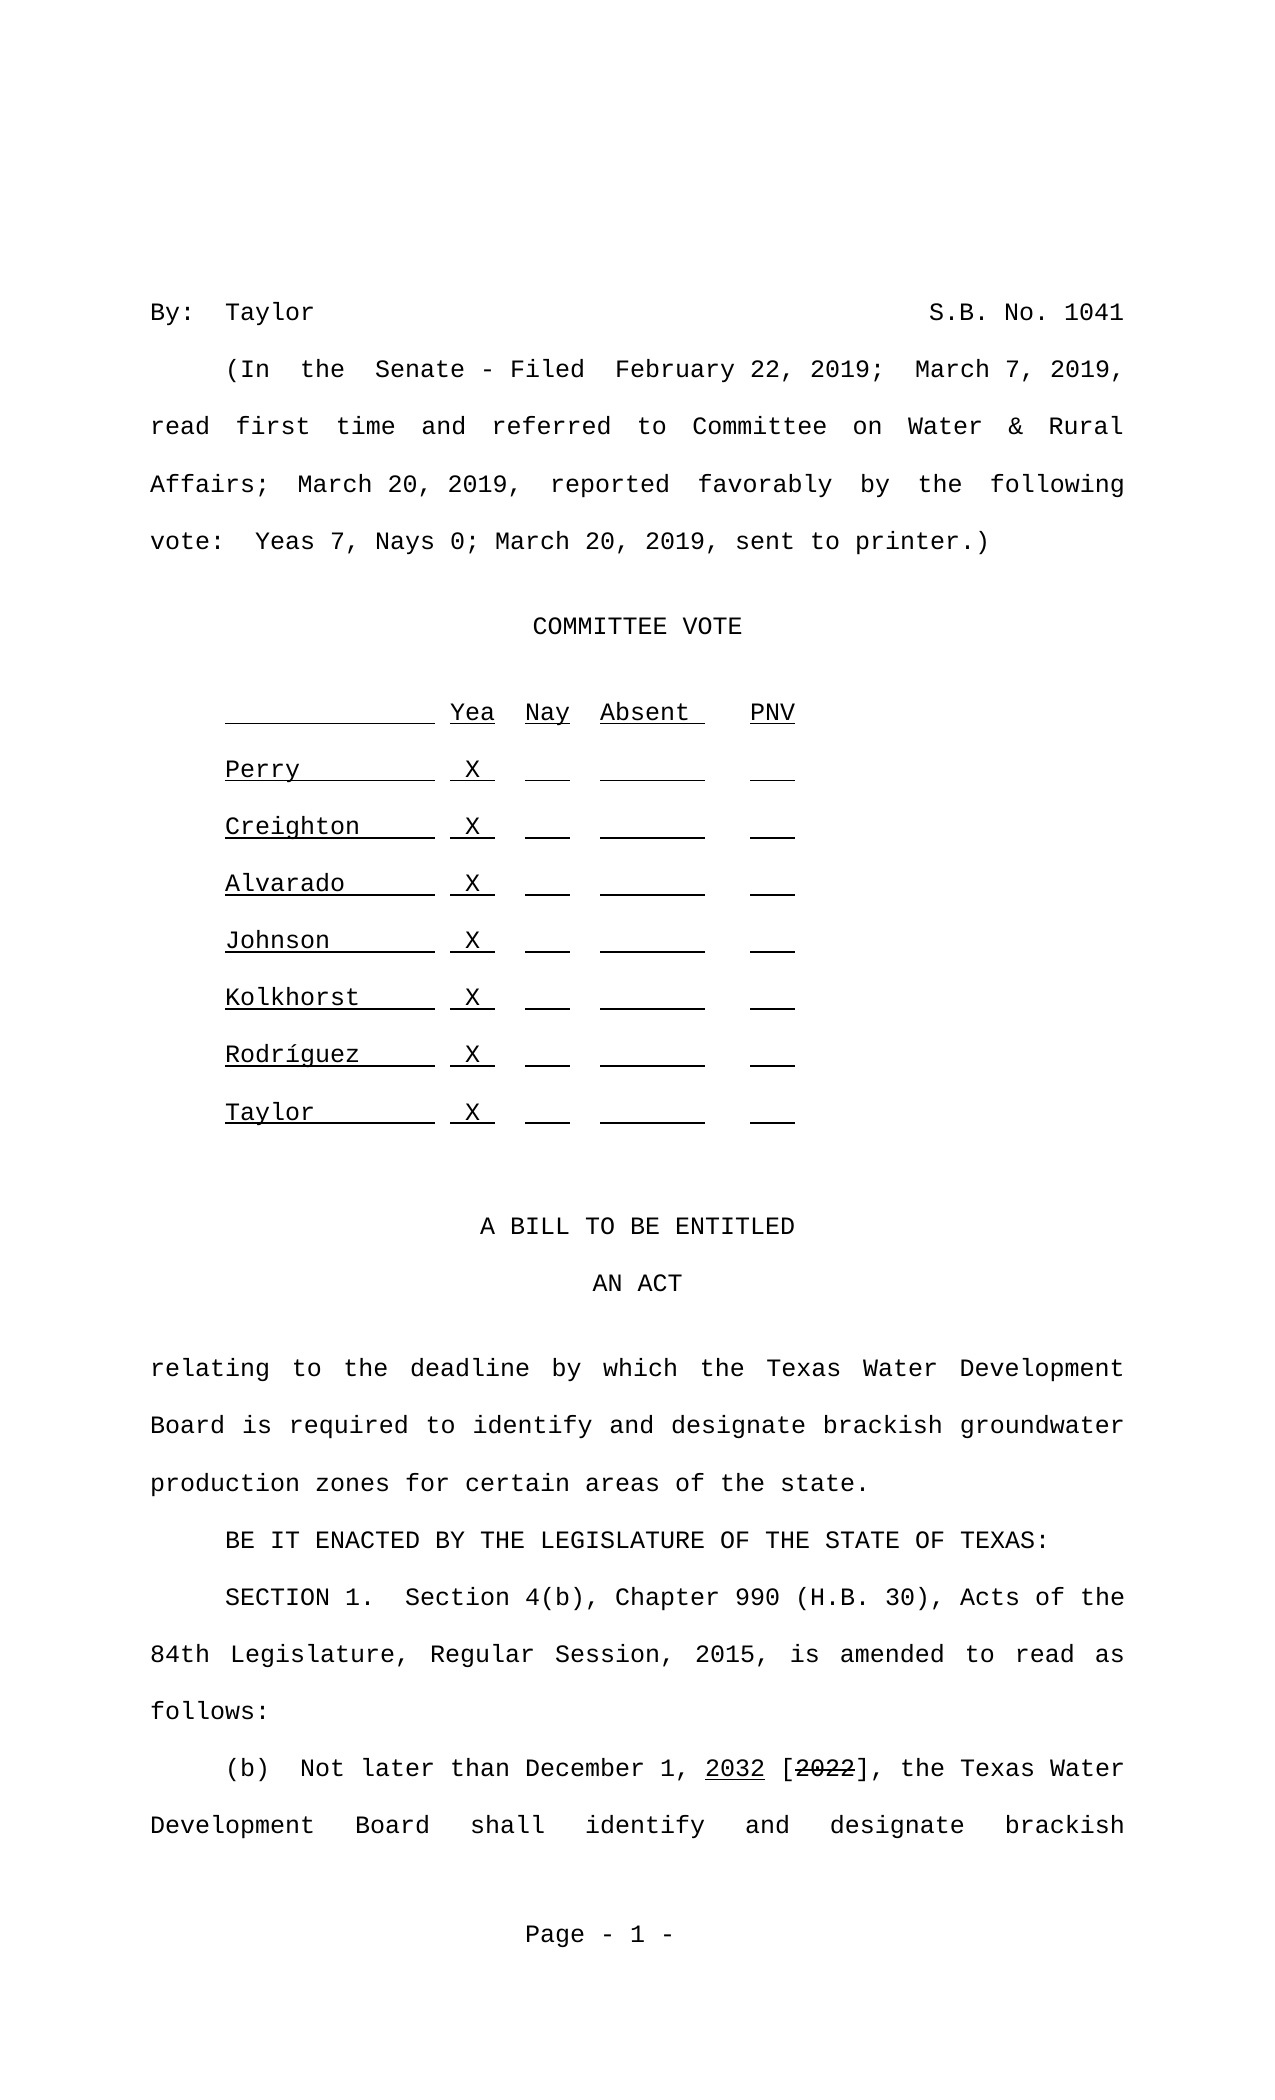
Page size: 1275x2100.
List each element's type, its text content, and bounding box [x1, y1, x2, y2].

text Kolkhorst X [150, 985, 975, 1013]
text SECTION 1. Section 4(b), Chapter 990 (H.B. 30), Acts of the 84th Legislature, Regular Session, 2015, is amended to read as follows: [150, 1584, 1125, 1727]
text AN ACT [150, 1270, 1125, 1299]
text A BILL TO BE ENTITLED [150, 1213, 1125, 1242]
text COMMITTEE VOTE [150, 614, 1125, 642]
text Taylor X [150, 1099, 975, 1127]
text Creighton X [150, 813, 975, 842]
text relating to the deadline by which the Texas Water Development Board is required to identify and designate brackish groundwater production zones for certain areas of the state. [150, 1356, 1125, 1498]
text Alvarado X [150, 871, 975, 899]
text Johnson X [150, 928, 975, 956]
text (In the Senate - Filed February 22, 2019; March 7, 2019, read first time and referred to Committee on Water & Rural Affairs; March 20, 2019, reported favorably by the following vote: Yeas 7, Nays 0; March 20, 2019, sent to printer.) [150, 357, 1125, 557]
text BE IT ENACTED BY THE LEGISLATURE OF THE STATE OF TEXAS: [150, 1527, 1125, 1556]
text Yea Nay Absent PNV [150, 699, 975, 728]
text By: Taylor S.B. No. 1041 [150, 300, 1125, 328]
text Perry X [150, 756, 975, 785]
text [150, 1755, 1125, 1841]
text Rodríguez X [150, 1042, 975, 1070]
